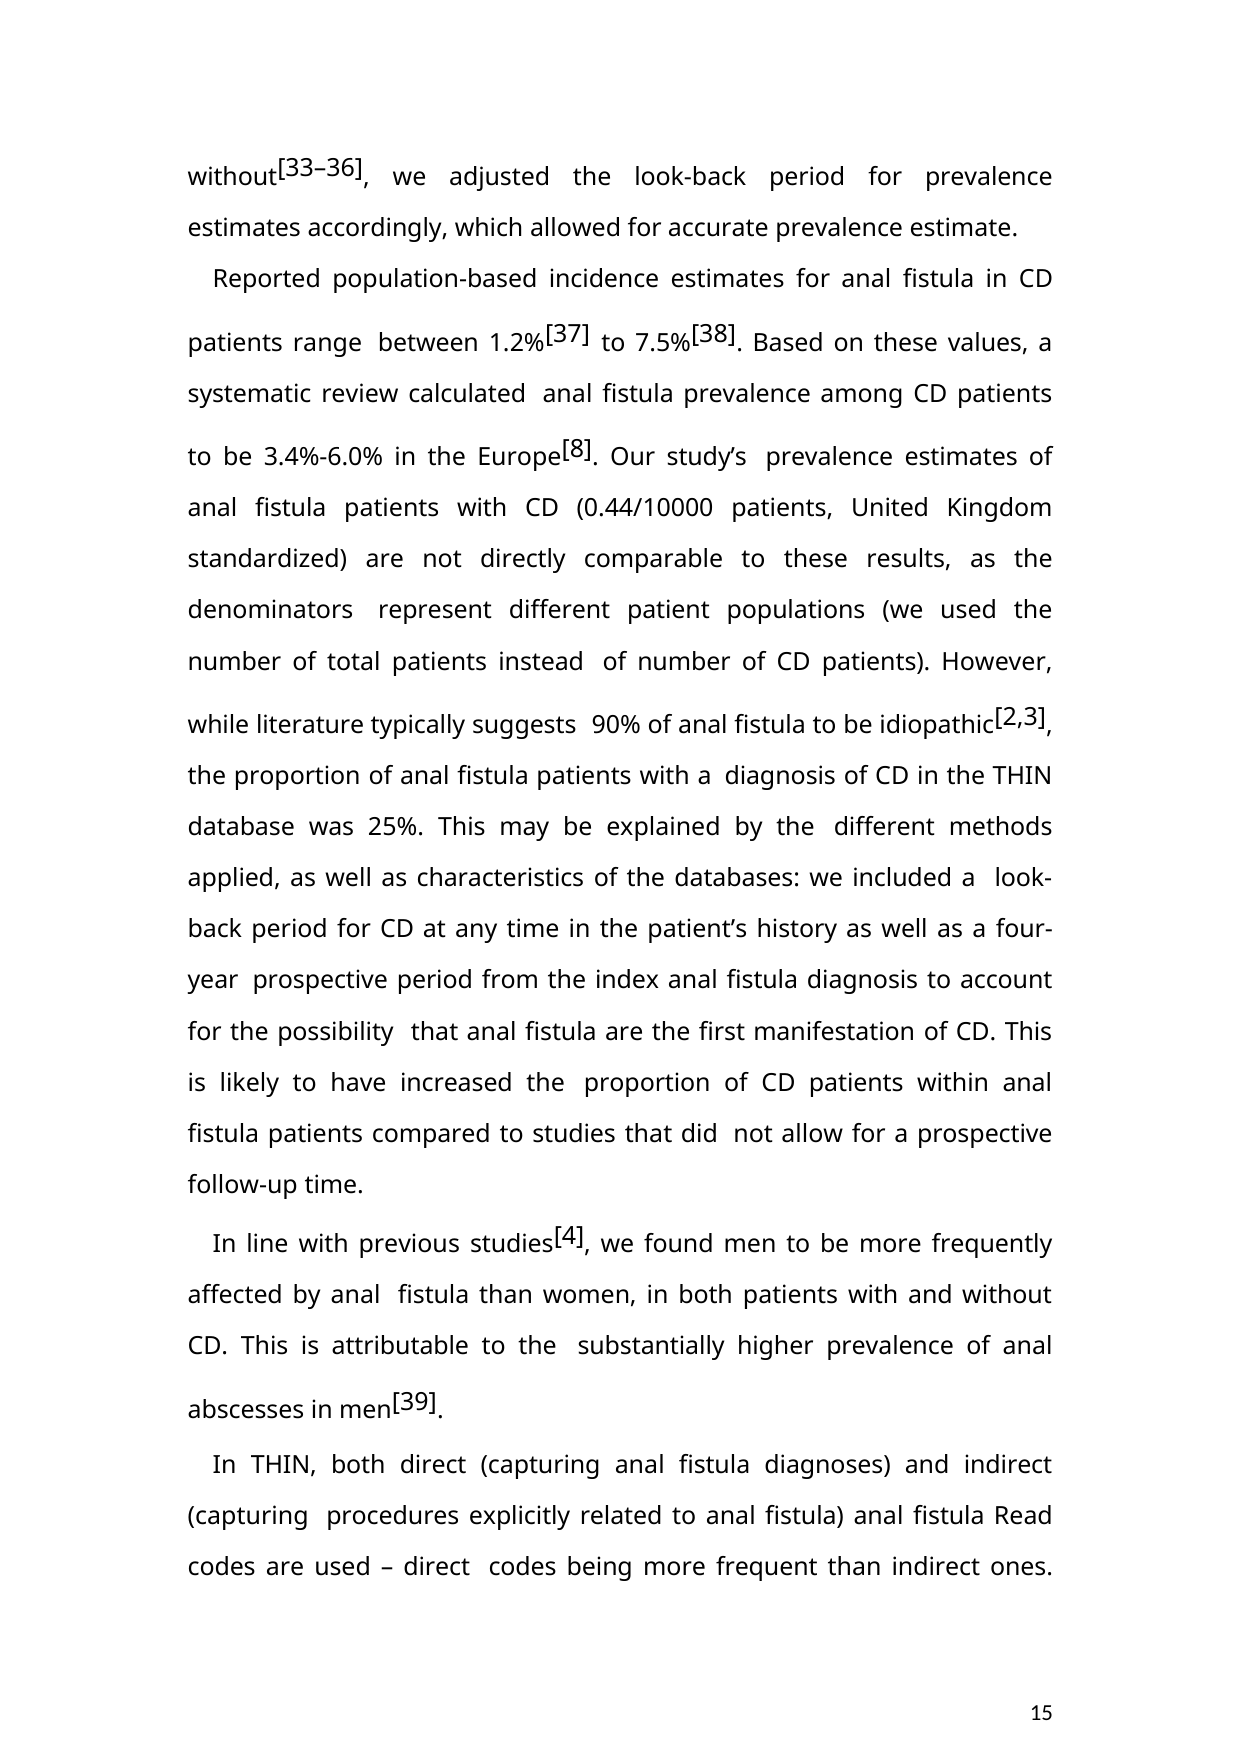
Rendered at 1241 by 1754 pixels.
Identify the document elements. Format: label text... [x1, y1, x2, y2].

text In line with previous studies[4], we found men to be more frequently affected by anal fistula than women, in both patients with and without CD. This is attributable to the substantially higher prevalence of anal abscesses in men[39]. [187, 1217, 1053, 1426]
text Reported population-based incidence estimates for anal fistula in CD patients range between 1.2%[37] to 7.5%[38]. Based on these values, a systematic review calculated anal fistula prevalence among CD patients to be 3.4%-6.0% in the Europe[8]. Our study’s prevalence estimates of anal fistula patients with CD (0.44/10000 patients, United Kingdom standardized) are not directly comparable to these results, as the denominators represent different patient populations (we used the number of total patients instead of number of CD patients). However, while literature typically suggests 90% of anal fistula to be idiopathic[2,3], the proportion of anal fistula patients with a diagnosis of CD in the THIN database was 25%. This may be explained by the different methods applied, as well as characteristics of the databases: we included a look-back period for CD at any time in the patient’s history as well as a four-year prospective period from the index anal fistula diagnosis to account for the possibility that anal fistula are the first manifestation of CD. This is likely to have increased the proportion of CD patients within anal fistula patients compared to studies that did not allow for a prospective follow-up time. [187, 261, 1053, 1200]
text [187, 150, 1053, 243]
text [187, 1447, 1053, 1583]
